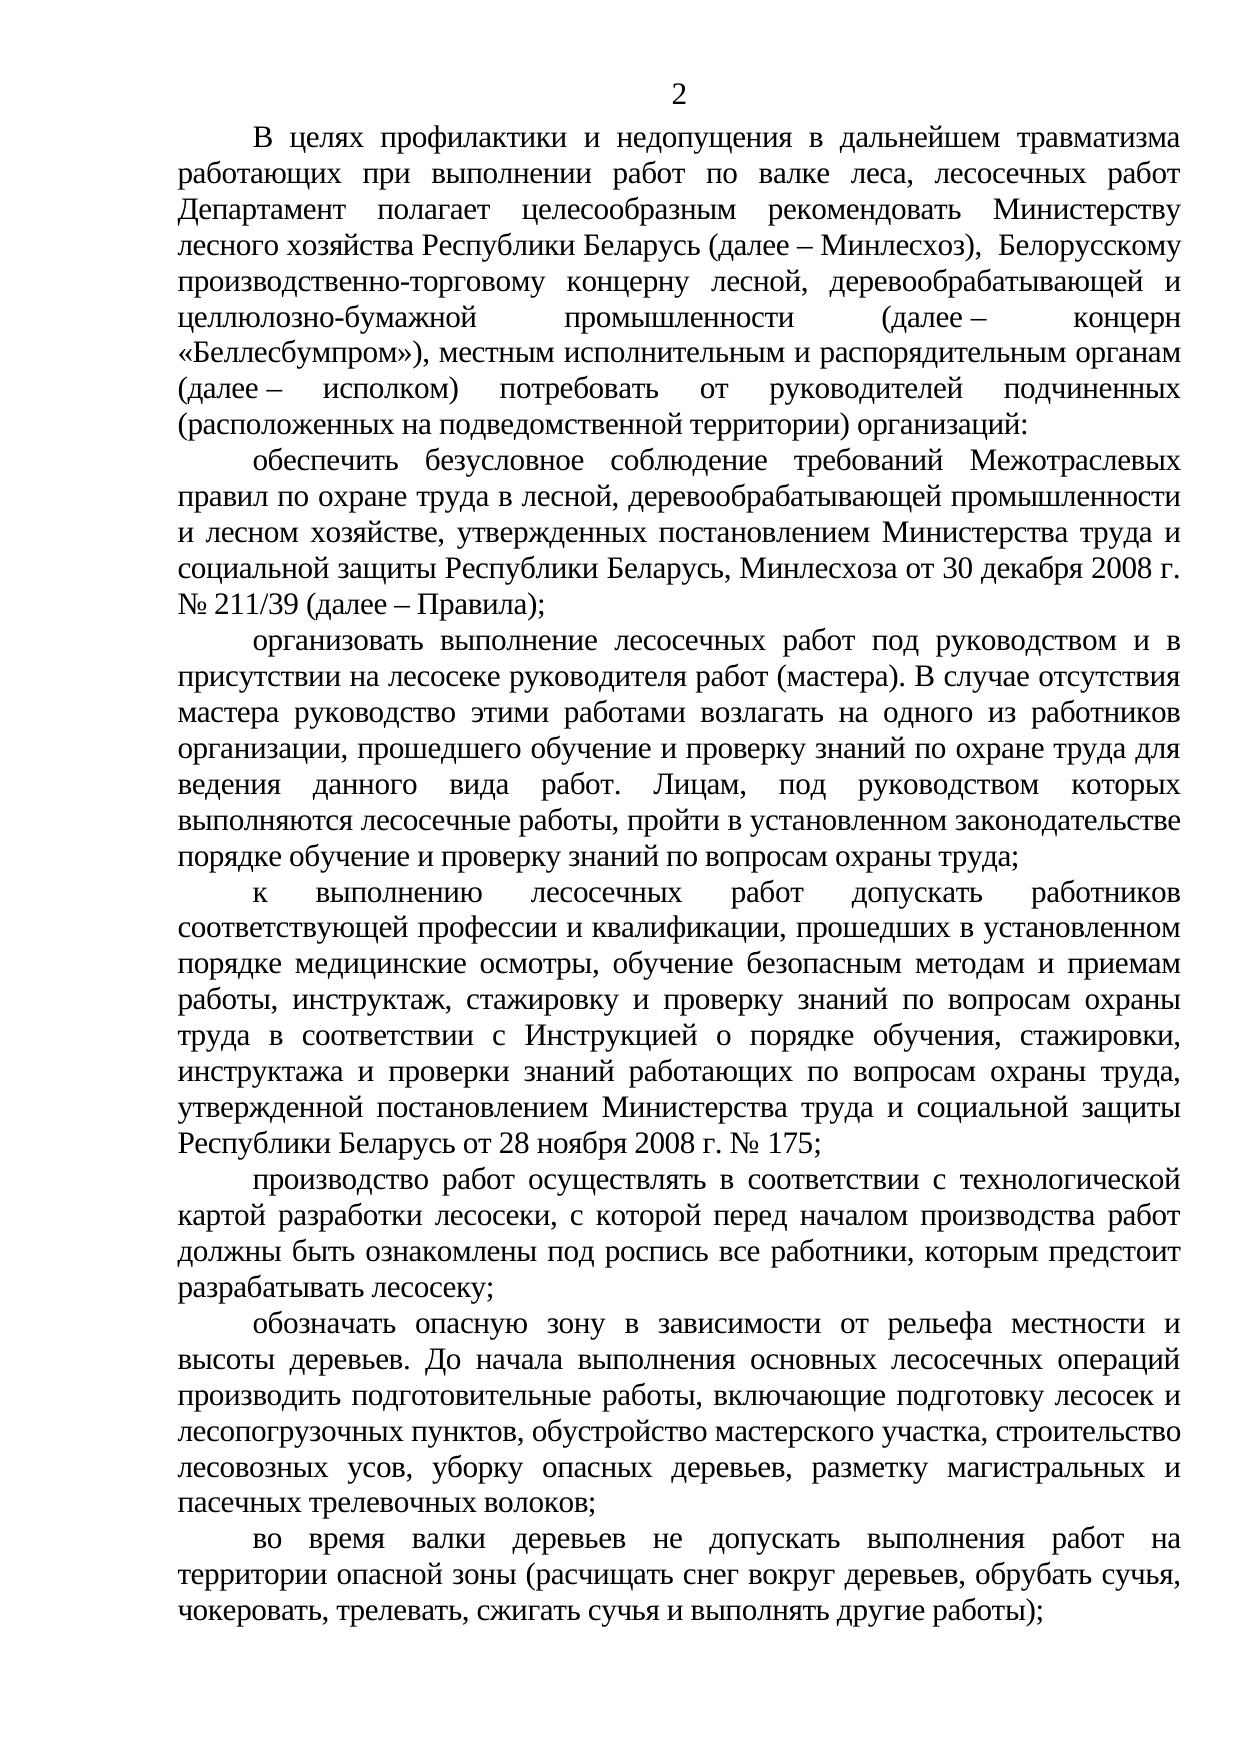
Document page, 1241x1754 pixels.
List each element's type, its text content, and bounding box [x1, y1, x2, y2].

text во время валки деревьев не допускать выполнения работ на территории опасной зоны (расчищать снег вокруг деревьев, обрубать сучья, чокеровать, трелевать, сжигать сучья и выполнять другие работы); [177, 1520, 1181, 1627]
text организовать выполнение лесосечных работ под руководством и в присутствии на лесосеке руководителя работ (мастера). В случае отсутствия мастера руководство этими работами возлагать на одного из работников организации, прошедшего обучение и проверку знаний по охране труда для ведения данного вида работ. Лицам, под руководством которых выполняются лесосечные работы, пройти в установленном законодательстве порядке обучение и проверку знаний по вопросам охраны труда; [177, 621, 1181, 873]
text обозначать опасную зону в зависимости от рельефа местности и высоты деревьев. До начала выполнения основных лесосечных операций производить подготовительные работы, включающие подготовку лесосек и лесопогрузочных пунктов, обустройство мастерского участка, строительство лесовозных усов, уборку опасных деревьев, разметку магистральных и пасечных трелевочных волоков; [177, 1304, 1181, 1520]
text В целях профилактики и недопущения в дальнейшем травматизма работающих при выполнении работ по валке леса, лесосечных работ Департамент полагает целесообразным рекомендовать Министерству лесного хозяйства Республики Беларусь (далее – Минлесхоз), Белорусскому производственно-торговому концерну лесной, деревообрабатывающей и целлюлозно-бумажной промышленности (далее – концерн «Беллесбумпром»), местным исполнительным и распорядительным органам (далее – исполком) потребовать от руководителей подчиненных (расположенных на подведомственной территории) организаций: [177, 118, 1181, 442]
text к выполнению лесосечных работ допускать работников соответствующей профессии и квалификации, прошедших в установленном порядке медицинские осмотры, обучение безопасным методам и приемам работы, инструктаж, стажировку и проверку знаний по вопросам охраны труда в соответствии с Инструкцией о порядке обучения, стажировки, инструктажа и проверки знаний работающих по вопросам охраны труда, утвержденной постановлением Министерства труда и социальной защиты Республики Беларусь от 28 ноября . № 175; [177, 873, 1181, 1160]
text производство работ осуществлять в соответствии с технологической картой разработки лесосеки, с которой перед началом производства работ должны быть ознакомлены под роспись все работники, которым предстоит разрабатывать лесосеку; [177, 1160, 1181, 1304]
text обеспечить безусловное соблюдение требований Межотраслевых правил по охране труда в лесной, деревообрабатывающей промышленности и лесном хозяйстве, утвержденных постановлением Министерства труда и социальной защиты Республики Беларусь, Минлесхоза от 30 декабря 2008 г. № 211/39 (далее – Правила); [177, 442, 1181, 621]
